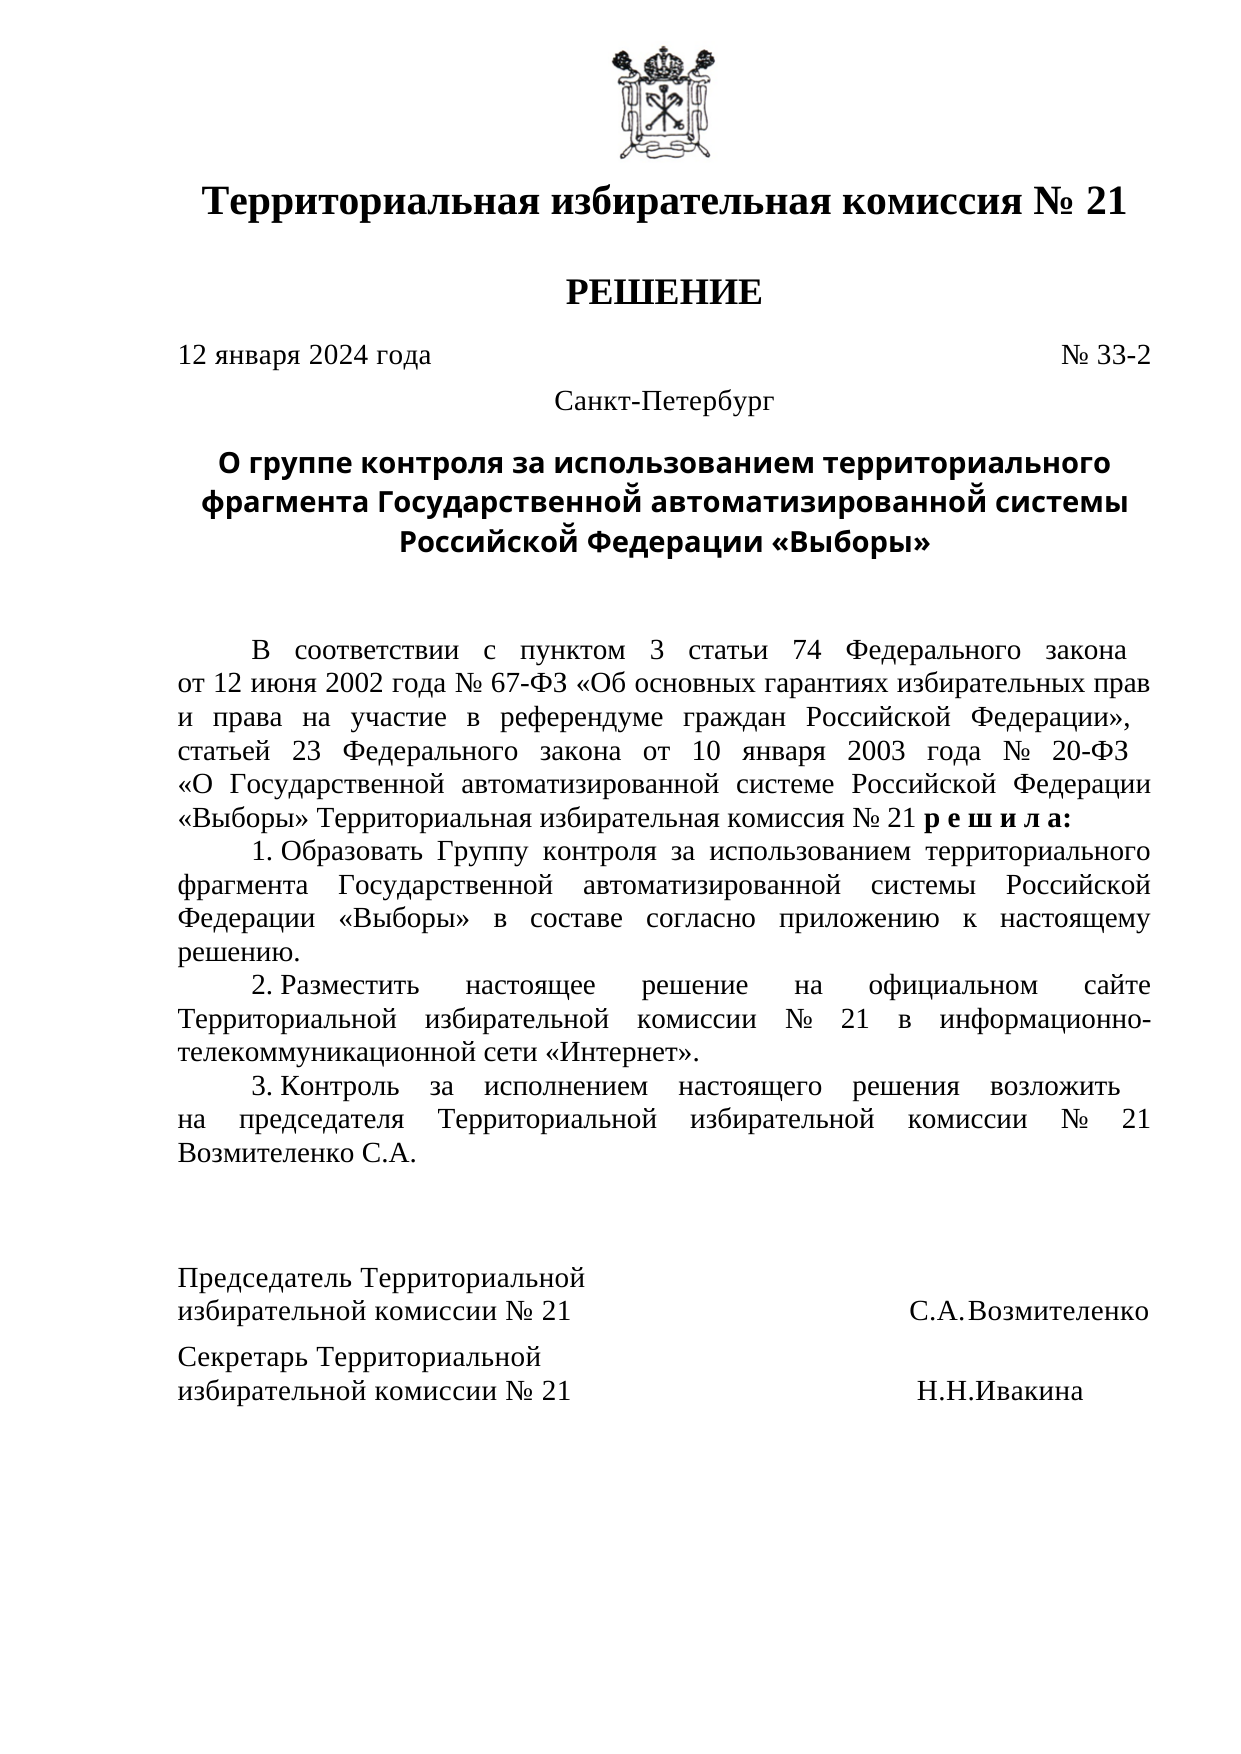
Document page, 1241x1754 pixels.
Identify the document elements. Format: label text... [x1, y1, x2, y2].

text 12 января 2024 года № 33-2 [177, 337, 1152, 371]
text В соответствии с пунктом 3 статьи 74 Федерального закона от 12 июня 2002 года № 67-ФЗ «Об основных гарантиях избирательных прав и права на участие в референдуме граждан Российской Федерации», статьей 23 Федерального закона от 10 января 2003 года № 20-ФЗ «О Государственной автоматизированной системе Российской Федерации «Выборы» Территориальная избирательная комиссия № 21 р е ш и л а: [177, 632, 1152, 833]
text О группе контроля за использованием территориального фрагмента Государственной̆ автоматизированной̆ системы Российской̆ Федерации «Выборы» [177, 442, 1152, 561]
text 3. Контроль за исполнением настоящего решения возложить на председателя Территориальной избирательной комиссии № 21 Возмителенко С.А. [177, 1068, 1152, 1169]
text 2. Разместить настоящее решение на официальном сайте Территориальной избирательной комиссии № 21 в информационно-телекоммуникационной сети «Интернет». [177, 967, 1152, 1068]
picture [607, 41, 721, 164]
text Санкт-Петербург [177, 383, 1152, 417]
text Председатель Территориальной избирательной комиссии № 21 С.А.Возмителенко [177, 1260, 1152, 1327]
list Образовать Группу контроля за использованием территориального фрагмента Государственной автоматизированной системы Российской Федерации «Выборы» в составе согласно приложению к настоящему решению. [177, 833, 1152, 967]
text РЕШЕНИЕ [177, 274, 1152, 312]
text Территориальная избирательная комиссия № 21 [177, 176, 1152, 224]
text Секретарь Территориальной избирательной комиссии № 21 Н.Н.Ивакина [177, 1339, 1152, 1407]
